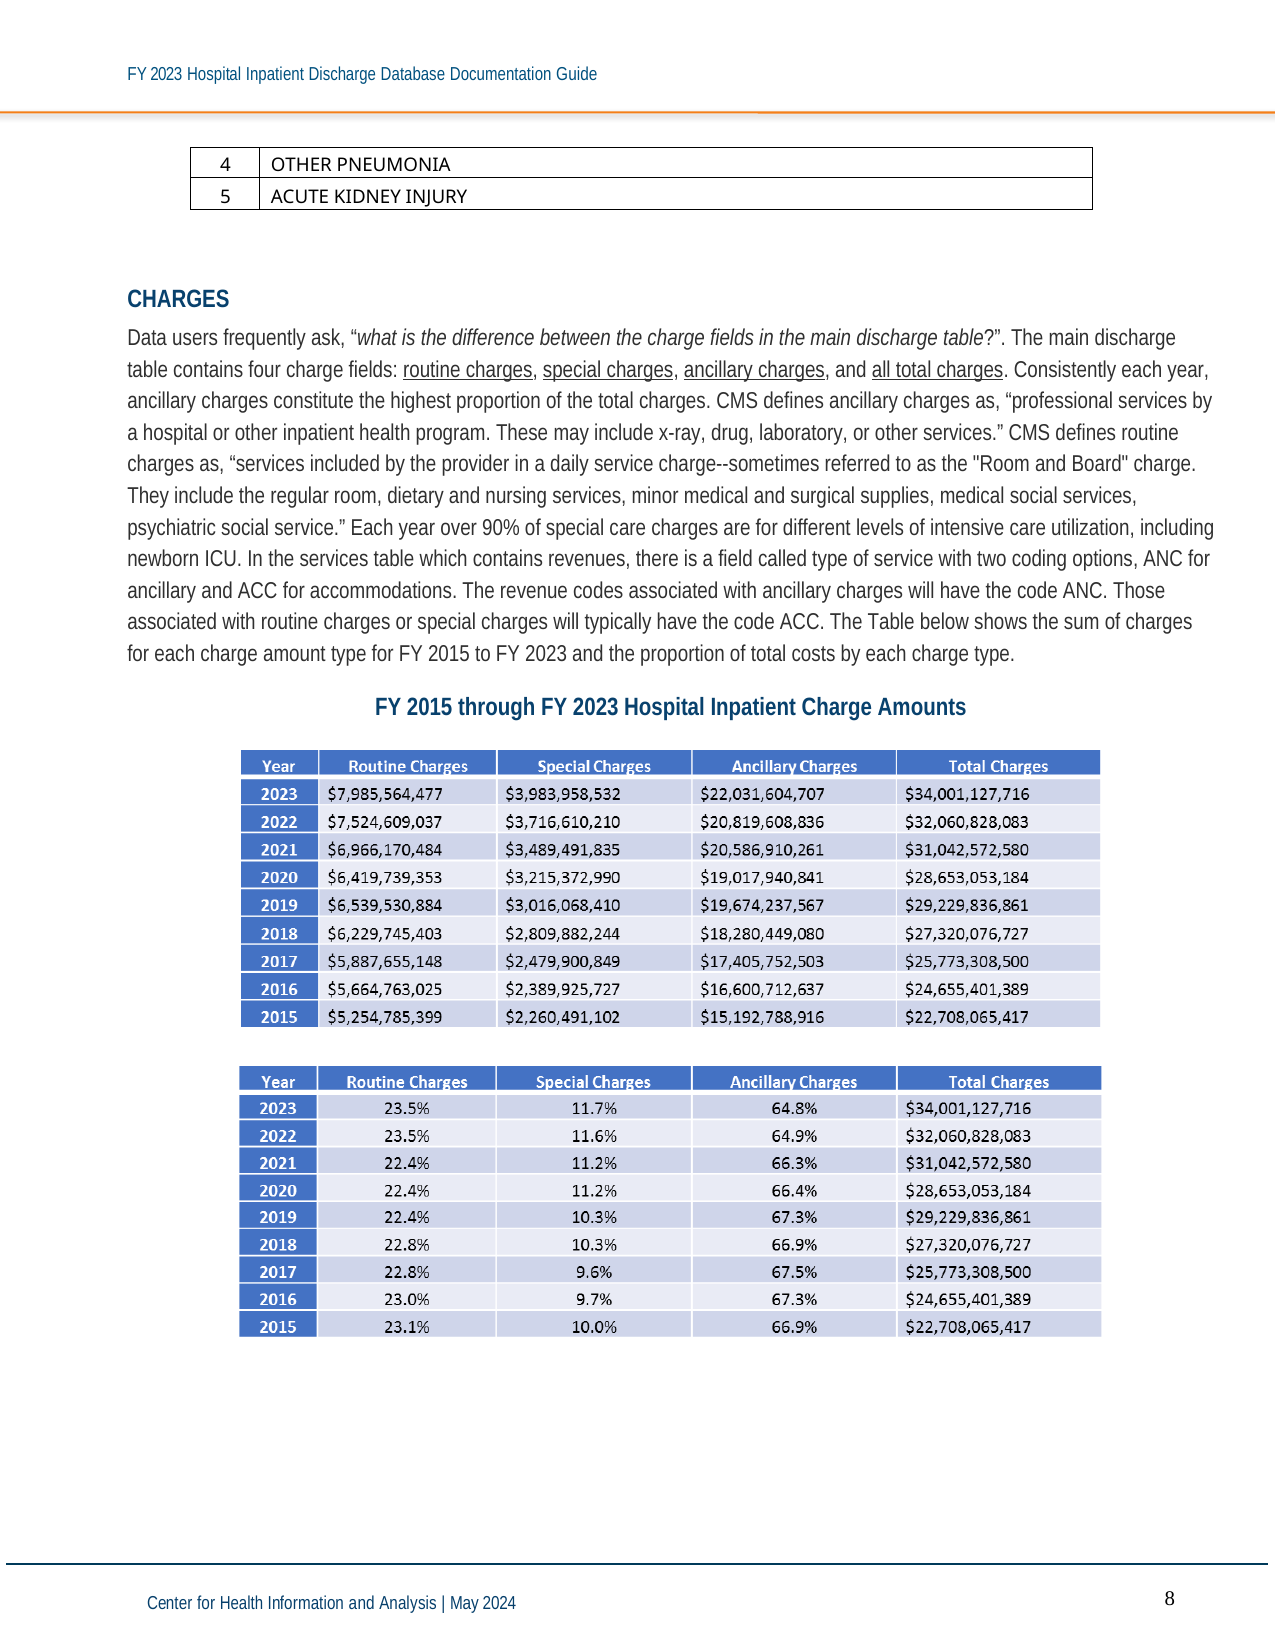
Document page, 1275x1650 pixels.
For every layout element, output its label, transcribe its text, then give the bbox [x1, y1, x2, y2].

text FY 2015 through FY 2023 Hospital Inpatient Charge Amounts [127, 692, 1214, 721]
picture [237, 1063, 1105, 1348]
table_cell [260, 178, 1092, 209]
text Data users frequently ask, “what is the difference between the charge fields in the main discharge table?”. The main discharge table contains four charge fields: routine charges, special charges, ancillary charges, and all total charges. Consistently each year, ancillary charges constitute the highest proportion of the total charges. CMS defines ancillary charges as, “professional services by a hospital or other inpatient health program. These may include x-ray, drug, laboratory, or other services.” CMS defines routine charges as, “services included by the provider in a daily service charge--sometimes referred to as the "Room and Board" charge. They include the regular room, dietary and nursing services, minor medical and surgical supplies, medical social services, psychiatric social service.” Each year over 90% of special care charges are for different levels of intensive care utilization, including newborn ICU. In the services table which contains revenues, there is a field called type of service with two coding options, ANC for ancillary and ACC for accommodations. The revenue codes associated with ancillary charges will have the code ANC. Those associated with routine charges or special charges will typically have the code ACC. The Table below shows the sum of charges for each charge amount type for FY 2015 to FY 2023 and the proportion of total costs by each charge type. [127, 324, 1214, 666]
picture [238, 747, 1104, 1038]
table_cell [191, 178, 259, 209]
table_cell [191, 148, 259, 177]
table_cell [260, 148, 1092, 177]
text CHARGES [127, 283, 1214, 312]
